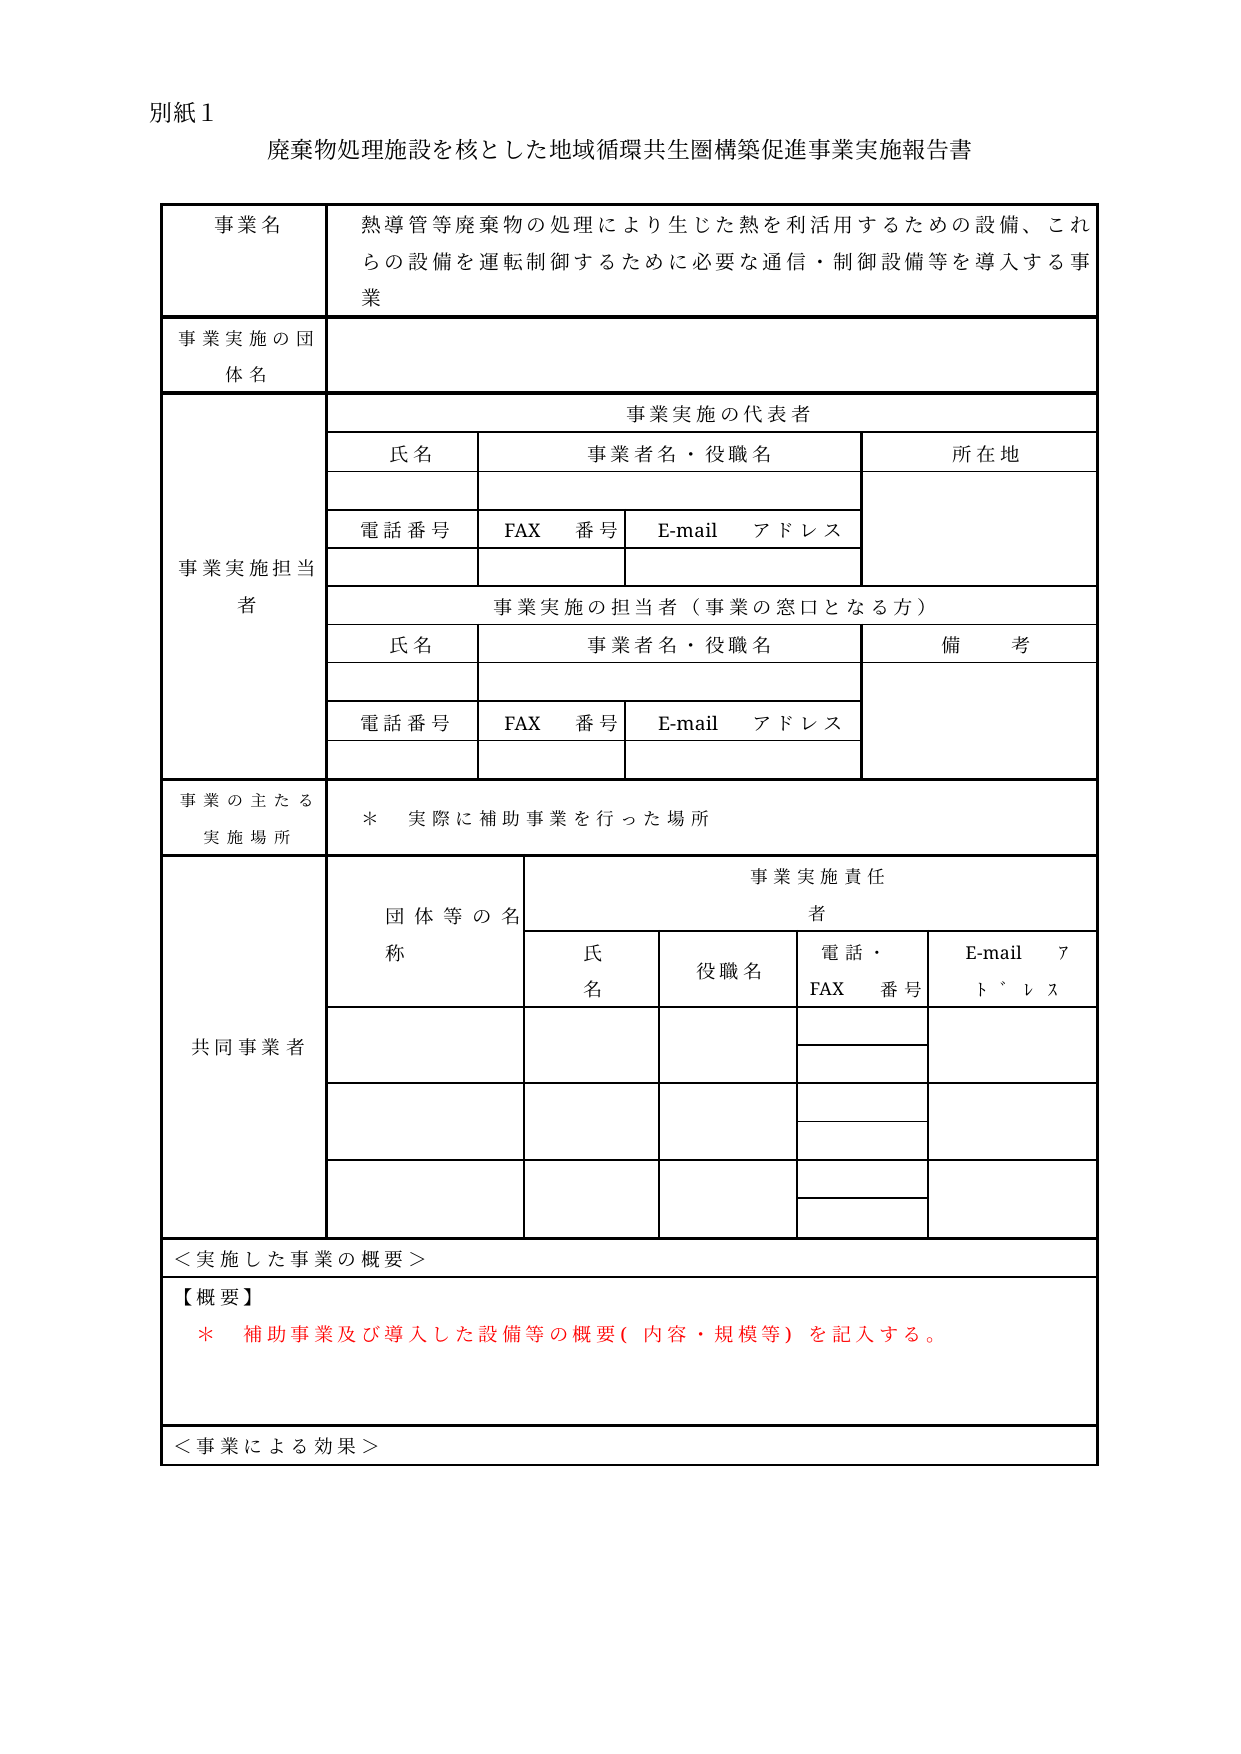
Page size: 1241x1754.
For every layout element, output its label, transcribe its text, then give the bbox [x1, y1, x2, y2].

table_cell 備 考 [863, 625, 1096, 662]
table_cell [626, 549, 860, 585]
table_cell 電話番号 [328, 702, 477, 739]
table_cell [798, 1199, 927, 1237]
table_cell 事業実施の担当者（事業の窓口となる方） [328, 587, 1096, 623]
table_cell [798, 1008, 927, 1044]
table_cell 所在地 [863, 433, 1096, 471]
table_cell ＜実施した事業の概要＞ [163, 1240, 1096, 1276]
table_cell [929, 1084, 1096, 1159]
table_header 事業名 [163, 206, 325, 315]
table_cell [479, 741, 624, 778]
table_cell 事業の主たる実施場所 [163, 781, 325, 854]
table_header 熱導管等廃棄物の処理により生じた熱を利活用するための設備、これらの設備を運転制御するために必要な通信・制御設備等を導入する事業 [328, 206, 1096, 315]
table_cell [929, 1161, 1096, 1237]
table_cell 事業実施の団体名 [163, 319, 325, 391]
table_cell [660, 1008, 796, 1082]
table_cell 事業者名・役職名 [479, 625, 860, 662]
table_cell [328, 549, 477, 585]
table_cell 電話・FAX番号 [798, 932, 927, 1006]
table_cell [863, 663, 1096, 778]
table_cell [479, 472, 860, 509]
table_cell [863, 472, 1096, 585]
table_cell [328, 741, 477, 778]
table_cell [328, 1161, 523, 1237]
table_cell 共同事業者 [163, 857, 325, 1237]
table_cell 氏名 [525, 932, 658, 1006]
table_cell [525, 1008, 658, 1082]
table_cell FAX番号 [479, 702, 624, 739]
table_cell [328, 472, 477, 509]
table_cell [328, 319, 1096, 391]
text 別紙１ [149, 93, 1091, 130]
table_cell [525, 1161, 658, 1237]
table_cell [479, 549, 624, 585]
table_cell 団体等の名称 [328, 857, 523, 1006]
table_cell E-mailアドレス [626, 702, 860, 739]
table_cell 【概要】 ＊ 補助事業及び導入した設備等の概要(内容・規模等)を記入する。 [163, 1278, 1096, 1424]
table_cell 役職名 [660, 932, 796, 1006]
table_cell 電話番号 [328, 511, 477, 547]
table_cell 氏名 [328, 625, 477, 662]
table_cell [525, 1084, 658, 1159]
table_cell 氏名 [328, 433, 477, 471]
table_cell [929, 1008, 1096, 1082]
table_cell 事業実施の代表者 [328, 395, 1096, 431]
table_cell [626, 741, 860, 778]
table_cell [660, 1161, 796, 1237]
table_cell 事業者名・役職名 [479, 433, 860, 471]
table_cell [798, 1084, 927, 1121]
table_cell 事業実施責任者 [525, 857, 1096, 930]
table_cell [479, 663, 860, 700]
table_cell [328, 663, 477, 700]
table_cell [798, 1161, 927, 1197]
table_cell ＜事業による効果＞ [163, 1427, 1096, 1464]
table_cell E-mailアドレス [626, 511, 860, 547]
table_cell [798, 1122, 927, 1159]
table_cell [328, 1084, 523, 1159]
table_cell [328, 1008, 523, 1082]
table_cell 事業実施担当者 [163, 395, 325, 778]
table_cell ＊ 実際に補助事業を行った場所 [328, 781, 1096, 854]
table_cell [798, 1046, 927, 1082]
table_cell FAX番号 [479, 511, 624, 547]
table_cell E-mailｱﾄﾞﾚｽ [929, 932, 1096, 1006]
table_cell [660, 1084, 796, 1159]
text 廃棄物処理施設を核とした地域循環共生圏構築促進事業実施報告書 [149, 130, 1091, 166]
